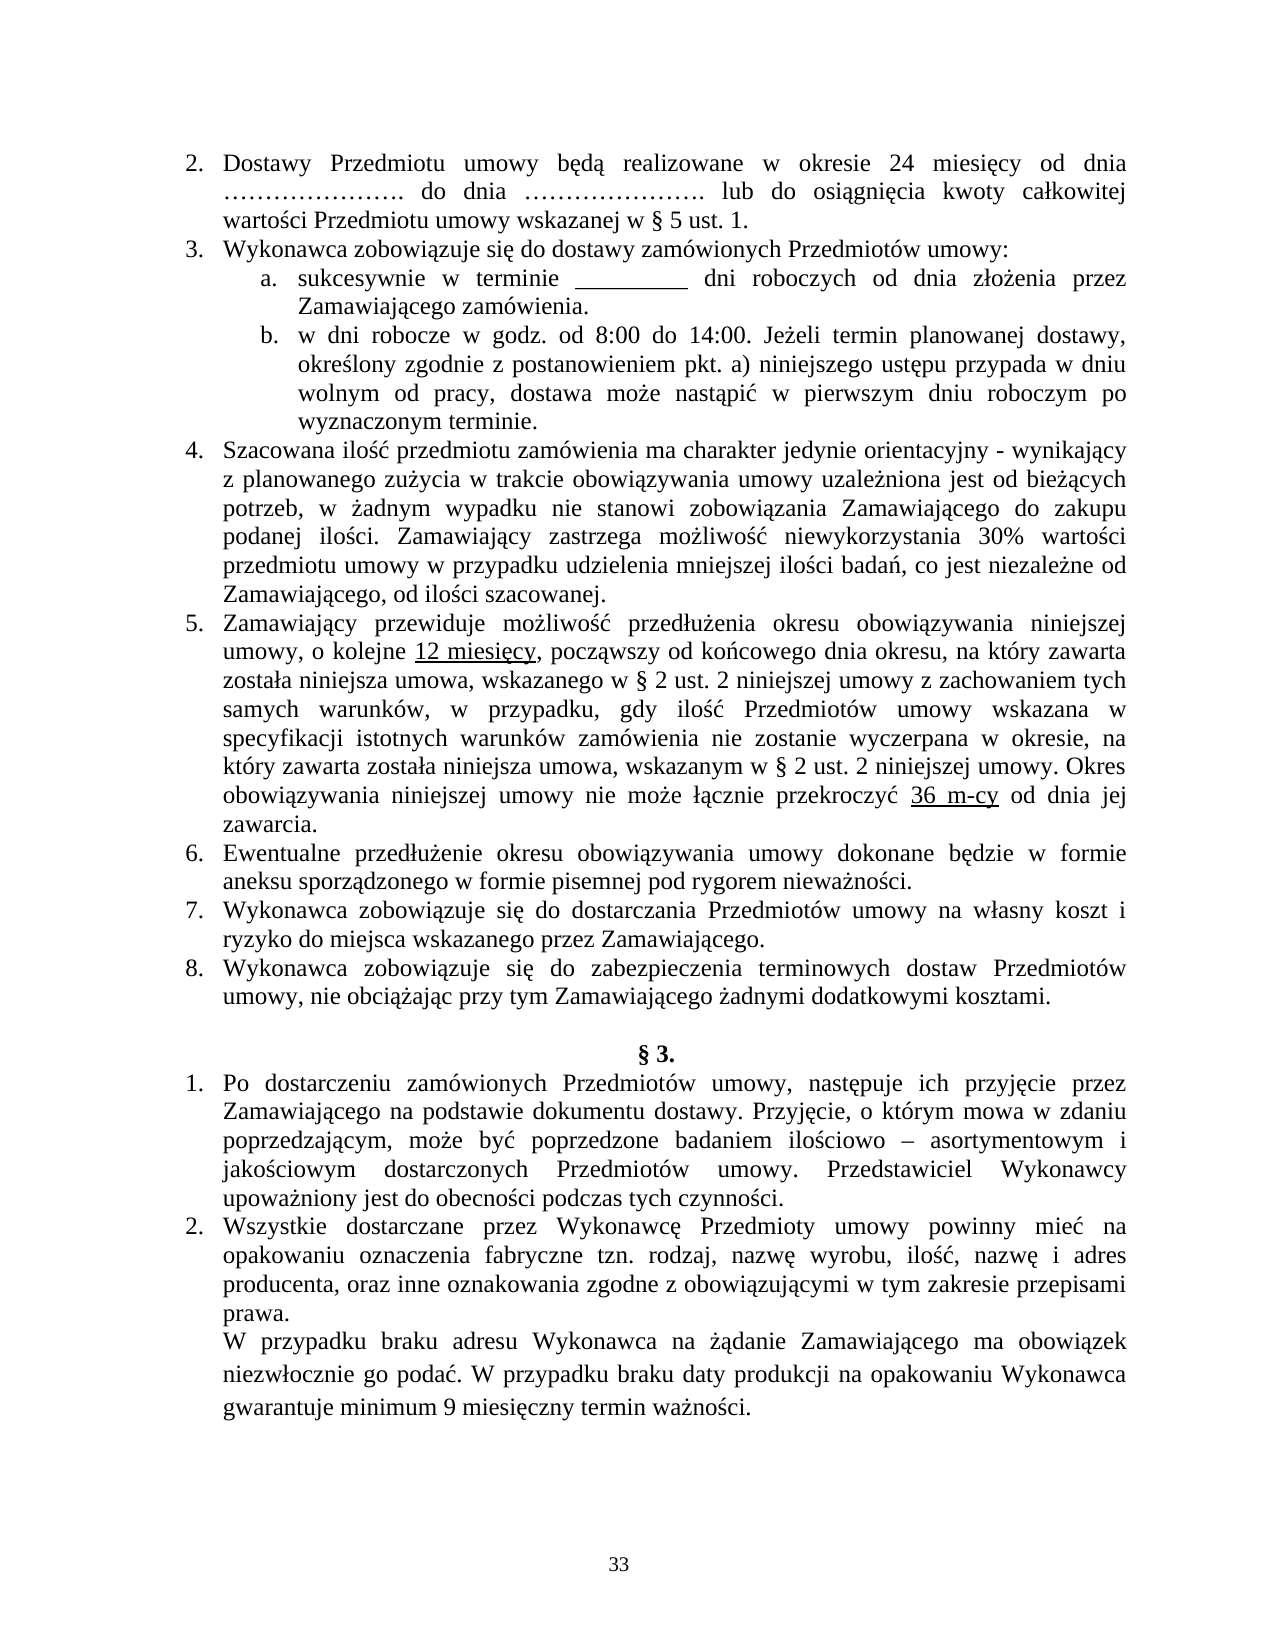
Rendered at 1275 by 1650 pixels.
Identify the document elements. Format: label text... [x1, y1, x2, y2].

list Po dostarczeniu zamówionych Przedmiotów umowy, następuje ich przyjęcie przez Zamawiającego na podstawie dokumentu dostawy. Przyjęcie, o którym mowa w zdaniu poprzedzającym, może być poprzedzone badaniem ilościowo – asortymentowym i jakościowym dostarczonych Przedmiotów umowy. Przedstawiciel Wykonawcy upoważniony jest do obecności podczas tych czynności. [185, 1068, 1127, 1211]
list Ewentualne przedłużenie okresu obowiązywania umowy dokonane będzie w formie aneksu sporządzonego w formie pisemnej pod rygorem nieważności. [185, 838, 1127, 895]
list W przypadku braku adresu Wykonawca na żądanie Zamawiającego ma obowiązek niezwłocznie go podać. W przypadku braku daty produkcji na opakowaniu Wykonawca gwarantuje minimum 9 miesięczny termin ważności. [223, 1326, 1127, 1421]
list Wykonawca zobowiązuje się do dostarczania Przedmiotów umowy na własny koszt i ryzyko do miejsca wskazanego przez Zamawiającego. [185, 895, 1127, 953]
list Wykonawca zobowiązuje się do zabezpieczenia terminowych dostaw Przedmiotów umowy, nie obciążając przy tym Zamawiającego żadnymi dodatkowymi kosztami. [185, 953, 1127, 1010]
list w dni robocze w godz. od 8:00 do 14:00. Jeżeli termin planowanej dostawy, określony zgodnie z postanowieniem pkt. a) niniejszego ustępu przypada w dniu wolnym od pracy, dostawa może nastąpić w pierwszym dniu roboczym po wyznaczonym terminie. [260, 320, 1127, 435]
text § 3. [185, 1039, 1127, 1068]
list Dostawy Przedmiotu umowy będą realizowane w okresie 24 miesięcy od dnia …………………. do dnia …………………. lub do osiągnięcia kwoty całkowitej wartości Przedmiotu umowy wskazanej w § 5 ust. 1. [185, 148, 1127, 234]
list sukcesywnie w terminie _________ dni roboczych od dnia złożenia przez Zamawiającego zamówienia. [260, 263, 1127, 320]
list Szacowana ilość przedmiotu zamówienia ma charakter jedynie orientacyjny - wynikający z planowanego zużycia w trakcie obowiązywania umowy uzależniona jest od bieżących potrzeb, w żadnym wypadku nie stanowi zobowiązania Zamawiającego do zakupu podanej ilości. Zamawiający zastrzega możliwość niewykorzystania 30% wartości przedmiotu umowy w przypadku udzielenia mniejszej ilości badań, co jest niezależne od Zamawiającego, od ilości szacowanej. [185, 435, 1127, 608]
list Wykonawca zobowiązuje się do dostawy zamówionych Przedmiotów umowy: [185, 234, 1127, 263]
list Wszystkie dostarczane przez Wykonawcę Przedmioty umowy powinny mieć na opakowaniu oznaczenia fabryczne tzn. rodzaj, nazwę wyrobu, ilość, nazwę i adres producenta, oraz inne oznakowania zgodne z obowiązującymi w tym zakresie przepisami prawa. [185, 1211, 1127, 1326]
list Zamawiający przewiduje możliwość przedłużenia okresu obowiązywania niniejszej umowy, o kolejne 12 miesięcy, począwszy od końcowego dnia okresu, na który zawarta została niniejsza umowa, wskazanego w § 2 ust. 2 niniejszej umowy z zachowaniem tych samych warunków, w przypadku, gdy ilość Przedmiotów umowy wskazana w specyfikacji istotnych warunków zamówienia nie zostanie wyczerpana w okresie, na który zawarta została niniejsza umowa, wskazanym w § 2 ust. 2 niniejszej umowy. Okres obowiązywania niniejszej umowy nie może łącznie przekroczyć 36 m-cy od dnia jej zawarcia. [185, 608, 1127, 838]
